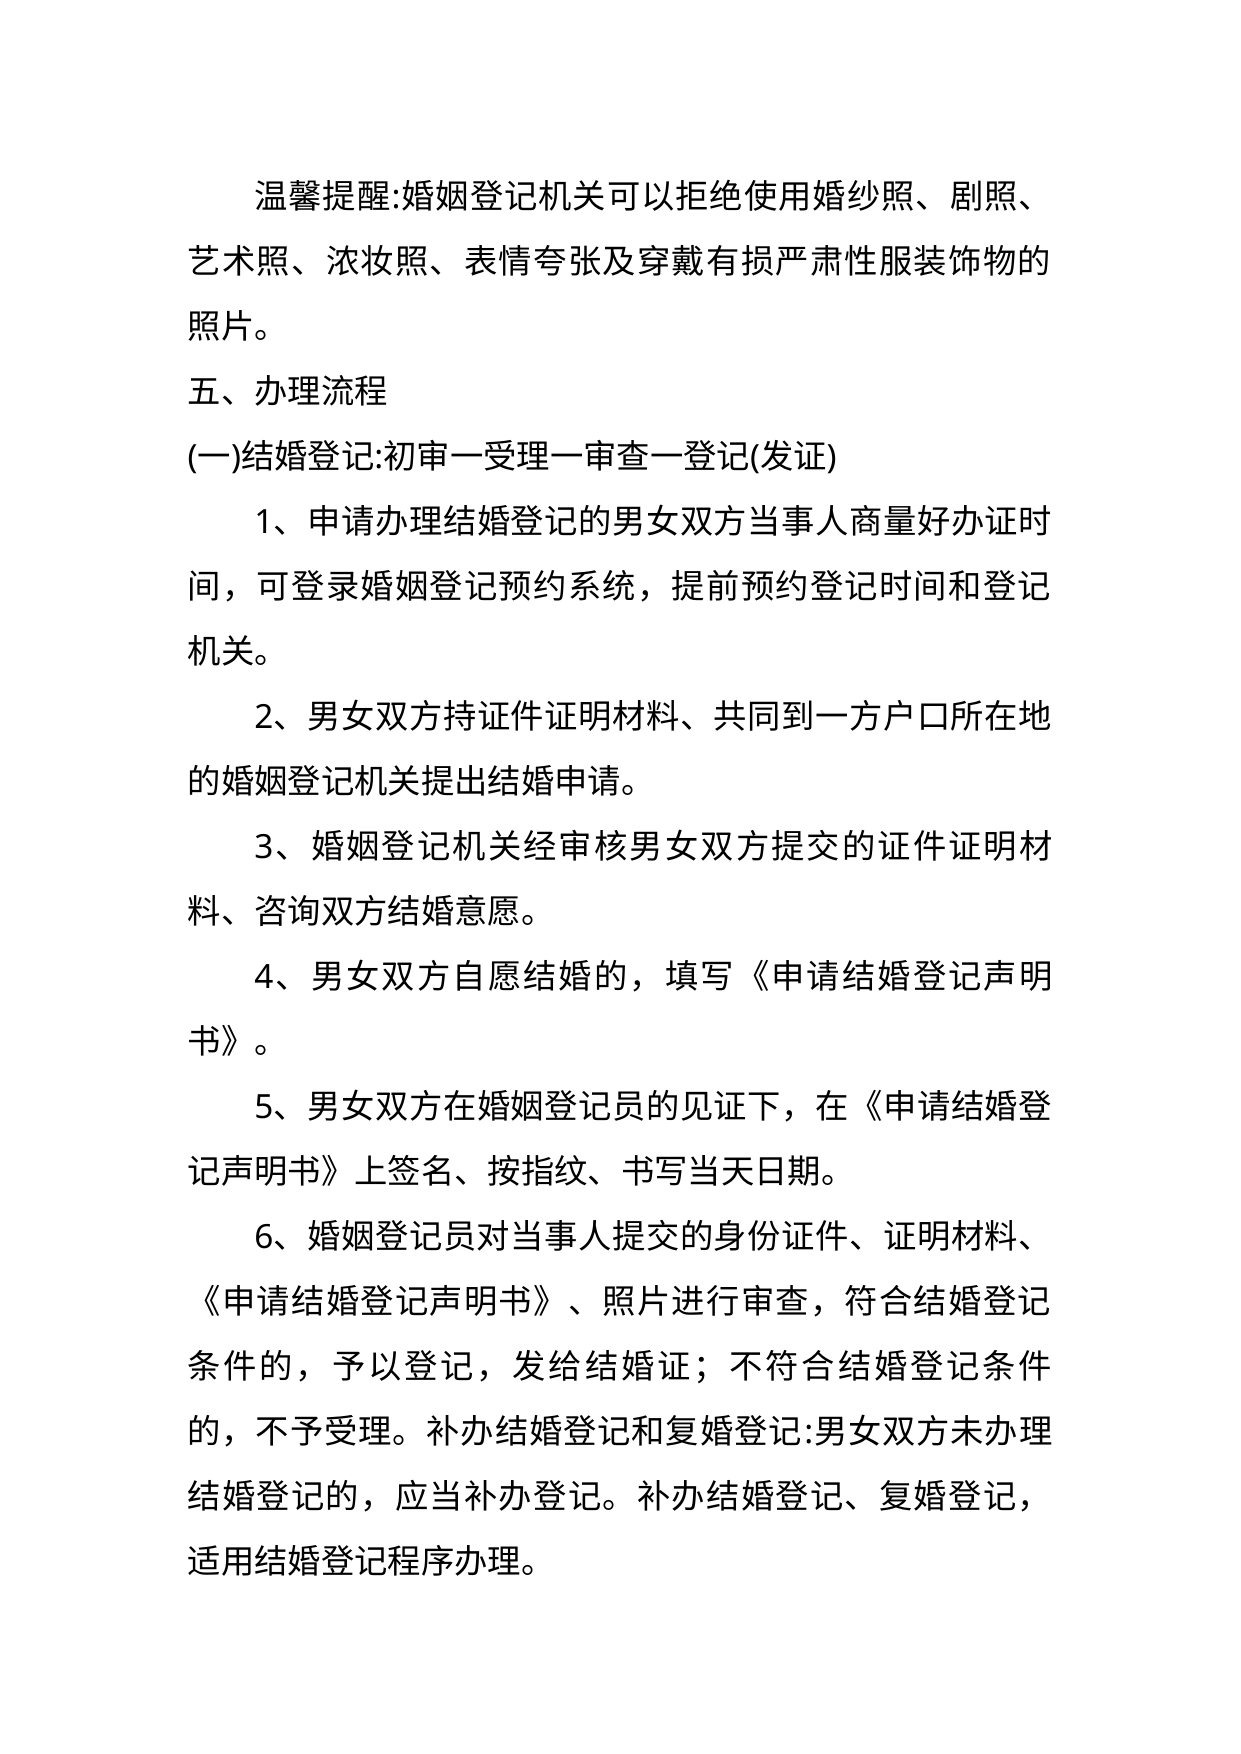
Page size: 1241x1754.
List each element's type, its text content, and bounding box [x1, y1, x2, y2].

text 3、婚姻登记机关经审核男女双方提交的证件证明材料、咨询双方结婚意愿。 [187, 812, 1053, 942]
text 5、男女双方在婚姻登记员的见证下，在《申请结婚登记声明书》上签名、按指纹、书写当天日期。 [187, 1072, 1053, 1202]
text 1、申请办理结婚登记的男女双方当事人商量好办证时间，可登录婚姻登记预约系统，提前预约登记时间和登记机关。 [187, 487, 1053, 682]
text (一)结婚登记:初审一受理一审查一登记(发证) [187, 422, 1053, 487]
text 2、男女双方持证件证明材料、共同到一方户口所在地的婚姻登记机关提出结婚申请。 [187, 682, 1053, 812]
text 五、办理流程 [187, 357, 1053, 422]
text 4、男女双方自愿结婚的，填写《申请结婚登记声明书》。 [187, 942, 1053, 1072]
text 6、婚姻登记员对当事人提交的身份证件、证明材料、《申请结婚登记声明书》、照片进行审查，符合结婚登记条件的，予以登记，发给结婚证；不符合结婚登记条件的，不予受理。补办结婚登记和复婚登记:男女双方未办理结婚登记的，应当补办登记。补办结婚登记、复婚登记，适用结婚登记程序办理。 [187, 1202, 1053, 1592]
text 温馨提醒:婚姻登记机关可以拒绝使用婚纱照、剧照、艺术照、浓妆照、表情夸张及穿戴有损严肃性服装饰物的照片。 [187, 162, 1053, 357]
